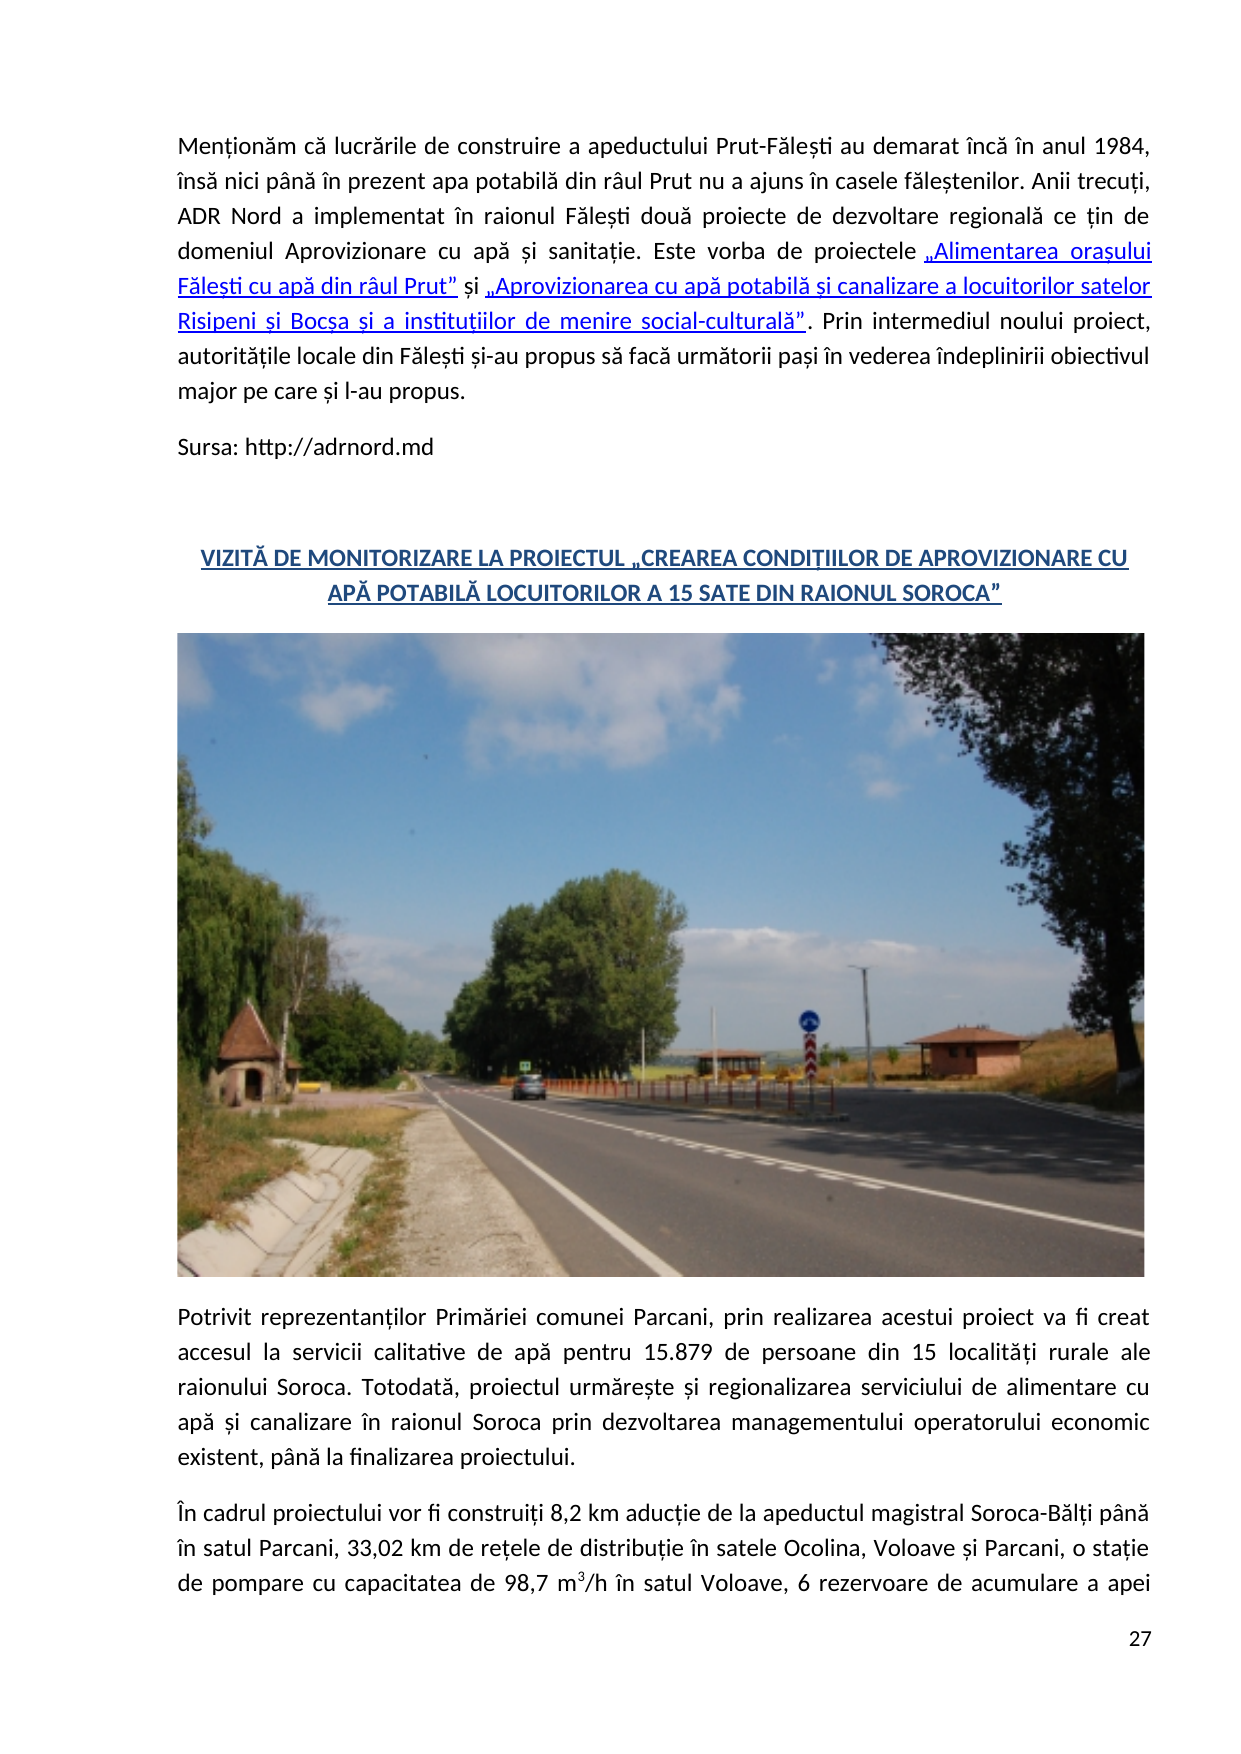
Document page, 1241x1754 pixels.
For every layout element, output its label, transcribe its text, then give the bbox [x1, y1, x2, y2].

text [177, 1497, 1152, 1598]
picture [177, 633, 1145, 1277]
text Potrivit reprezentanților Primăriei comunei Parcani, prin realizarea acestui proiect va fi creat accesul la servicii calitative de apă pentru 15.879 de persoane din 15 localităţi rurale ale raionului Soroca. Totodată, proiectul urmărește și regionalizarea serviciului de alimentare cu apă și canalizare în raionul Soroca prin dezvoltarea managementului operatorului economic existent, până la finalizarea proiectului. [177, 1301, 1152, 1472]
text Sursa: http://adrnord.md [177, 431, 1152, 461]
text VIZITĂ DE MONITORIZARE LA PROIECTUL „CREAREA CONDIȚIILOR DE APROVIZIONARE CU APĂ POTABILĂ LOCUITORILOR A 15 SATE DIN RAIONUL SOROCA” [177, 542, 1152, 608]
text Menționăm că lucrările de construire a apeductului Prut-Făleşti au demarat încă în anul 1984, însă nici până în prezent apa potabilă din râul Prut nu a ajuns în casele făleștenilor. Anii trecuți, ADR Nord a implementat în raionul Fălești două proiecte de dezvoltare regională ce țin de domeniul Aprovizionare cu apă și sanitație. Este vorba de proiectele „Alimentarea orașului Fălești cu apă din râul Prut” și „Aprovizionarea cu apă potabilă și canalizare a locuitorilor satelor Risipeni și Bocșa și a instituțiilor de menire social-culturală”. Prin intermediul noului proiect, autoritățile locale din Fălești și-au propus să facă următorii pași în vederea îndeplinirii obiectivul major pe care și l-au propus. [177, 130, 1152, 405]
